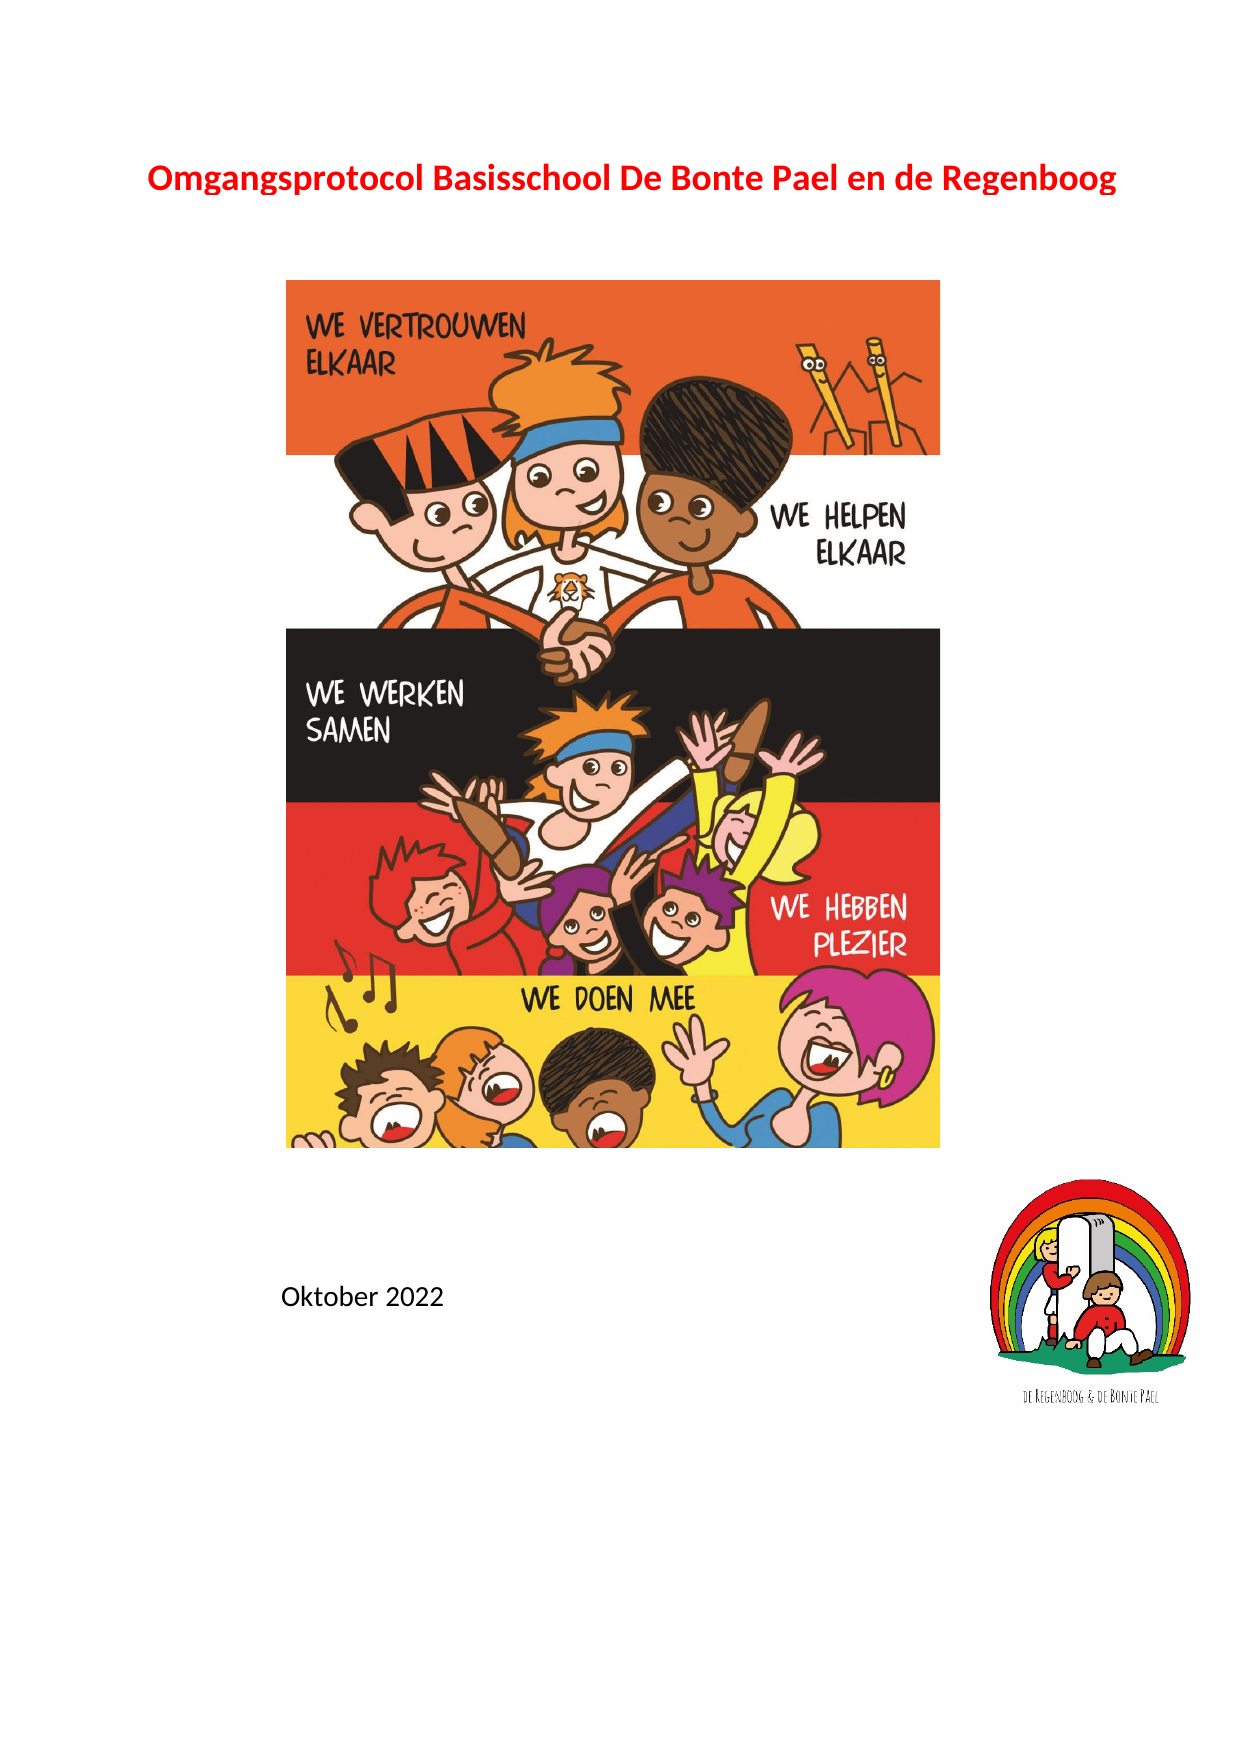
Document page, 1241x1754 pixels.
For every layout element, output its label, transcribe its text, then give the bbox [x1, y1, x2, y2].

picture [286, 280, 941, 1148]
picture [942, 1146, 1238, 1442]
text Oktober 2022 [135, 1278, 1080, 1314]
